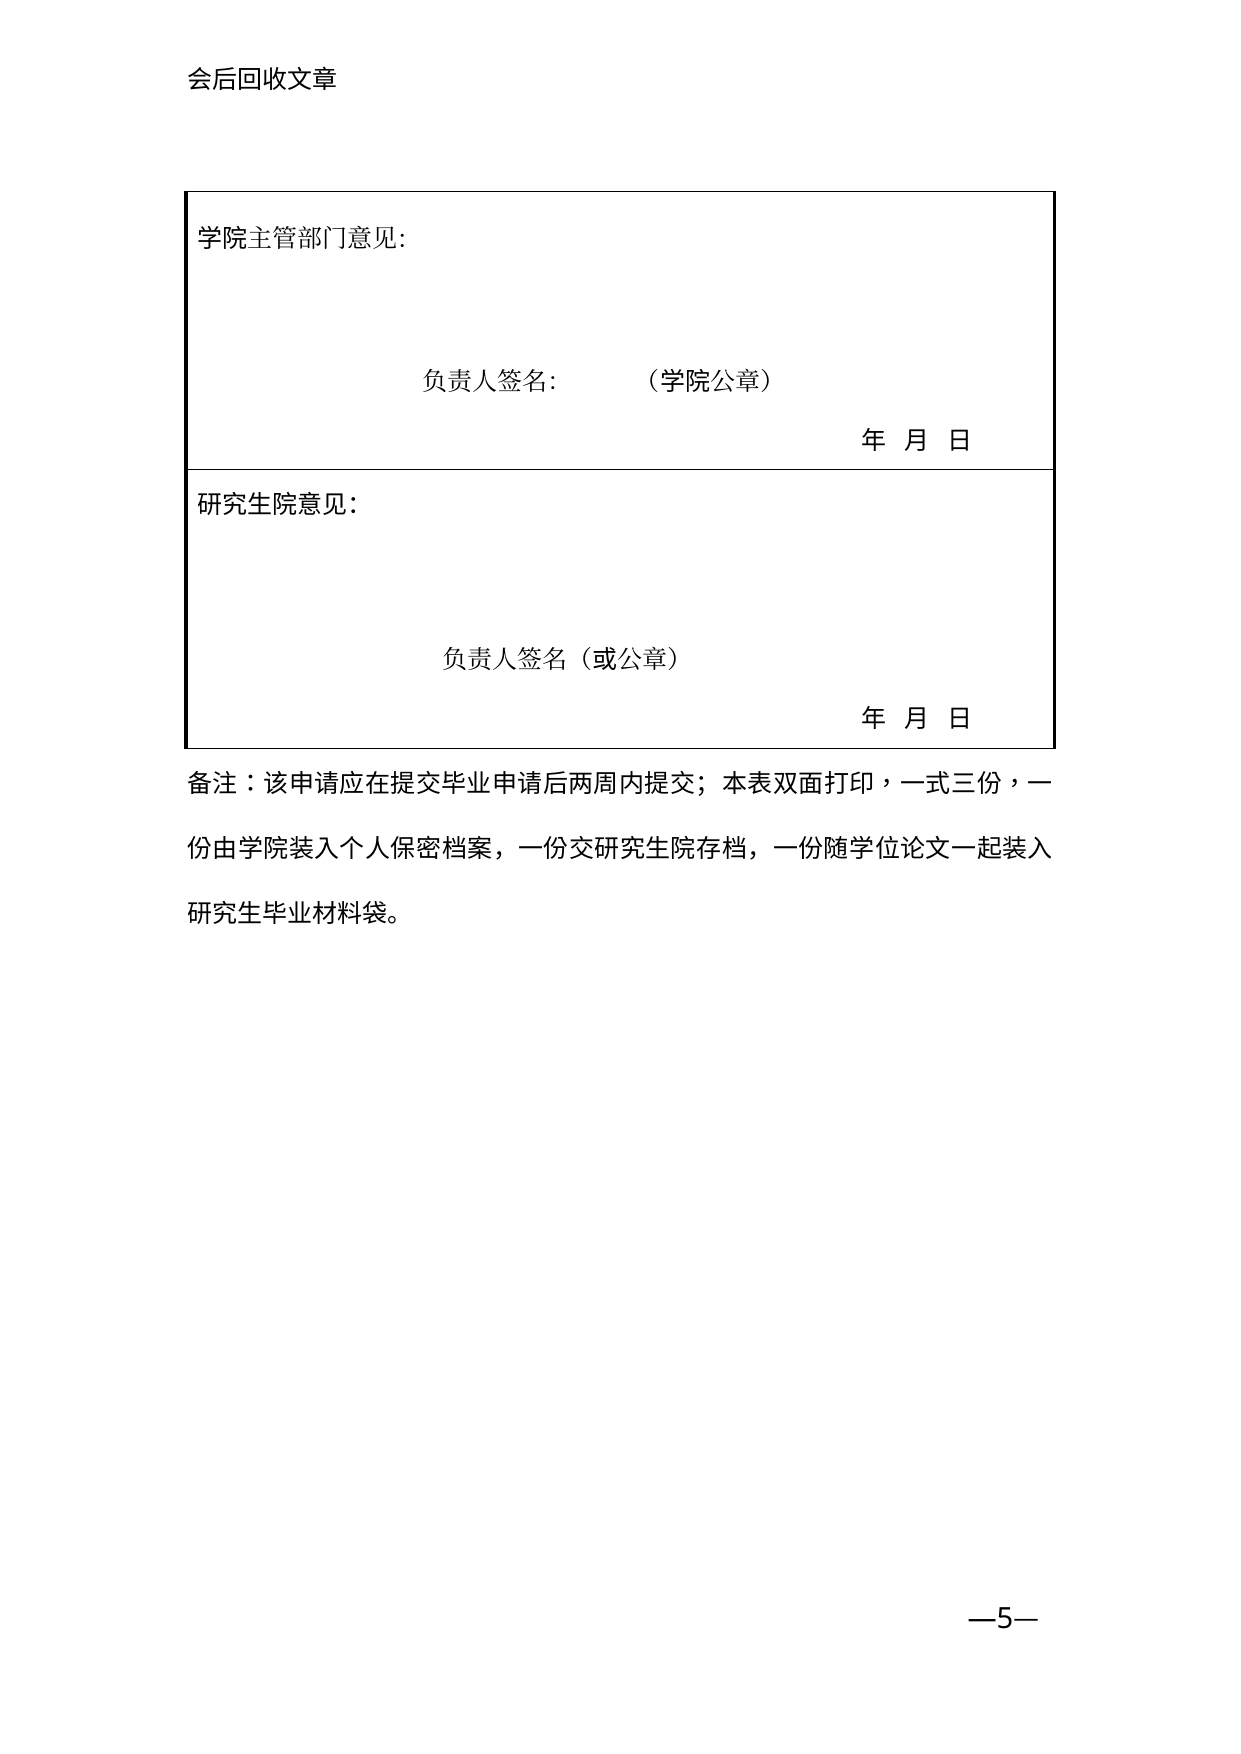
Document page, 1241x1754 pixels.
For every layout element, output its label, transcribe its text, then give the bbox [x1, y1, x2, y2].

table_cell 学院主管部门意见： 负责人签名： （学院公章） 年 月 日 [188, 192, 1053, 469]
text 备注：该申请应在提交毕业申请后两周内提交；本表双面打印，一式三份，一份由学院装入个人保密档案，一份交研究生院存档，一份随学位论文一起装入研究生毕业材料袋。 [187, 749, 1053, 944]
table_cell 研究生院意见： 负责人签名（或公章） 年 月 日 [188, 470, 1053, 748]
